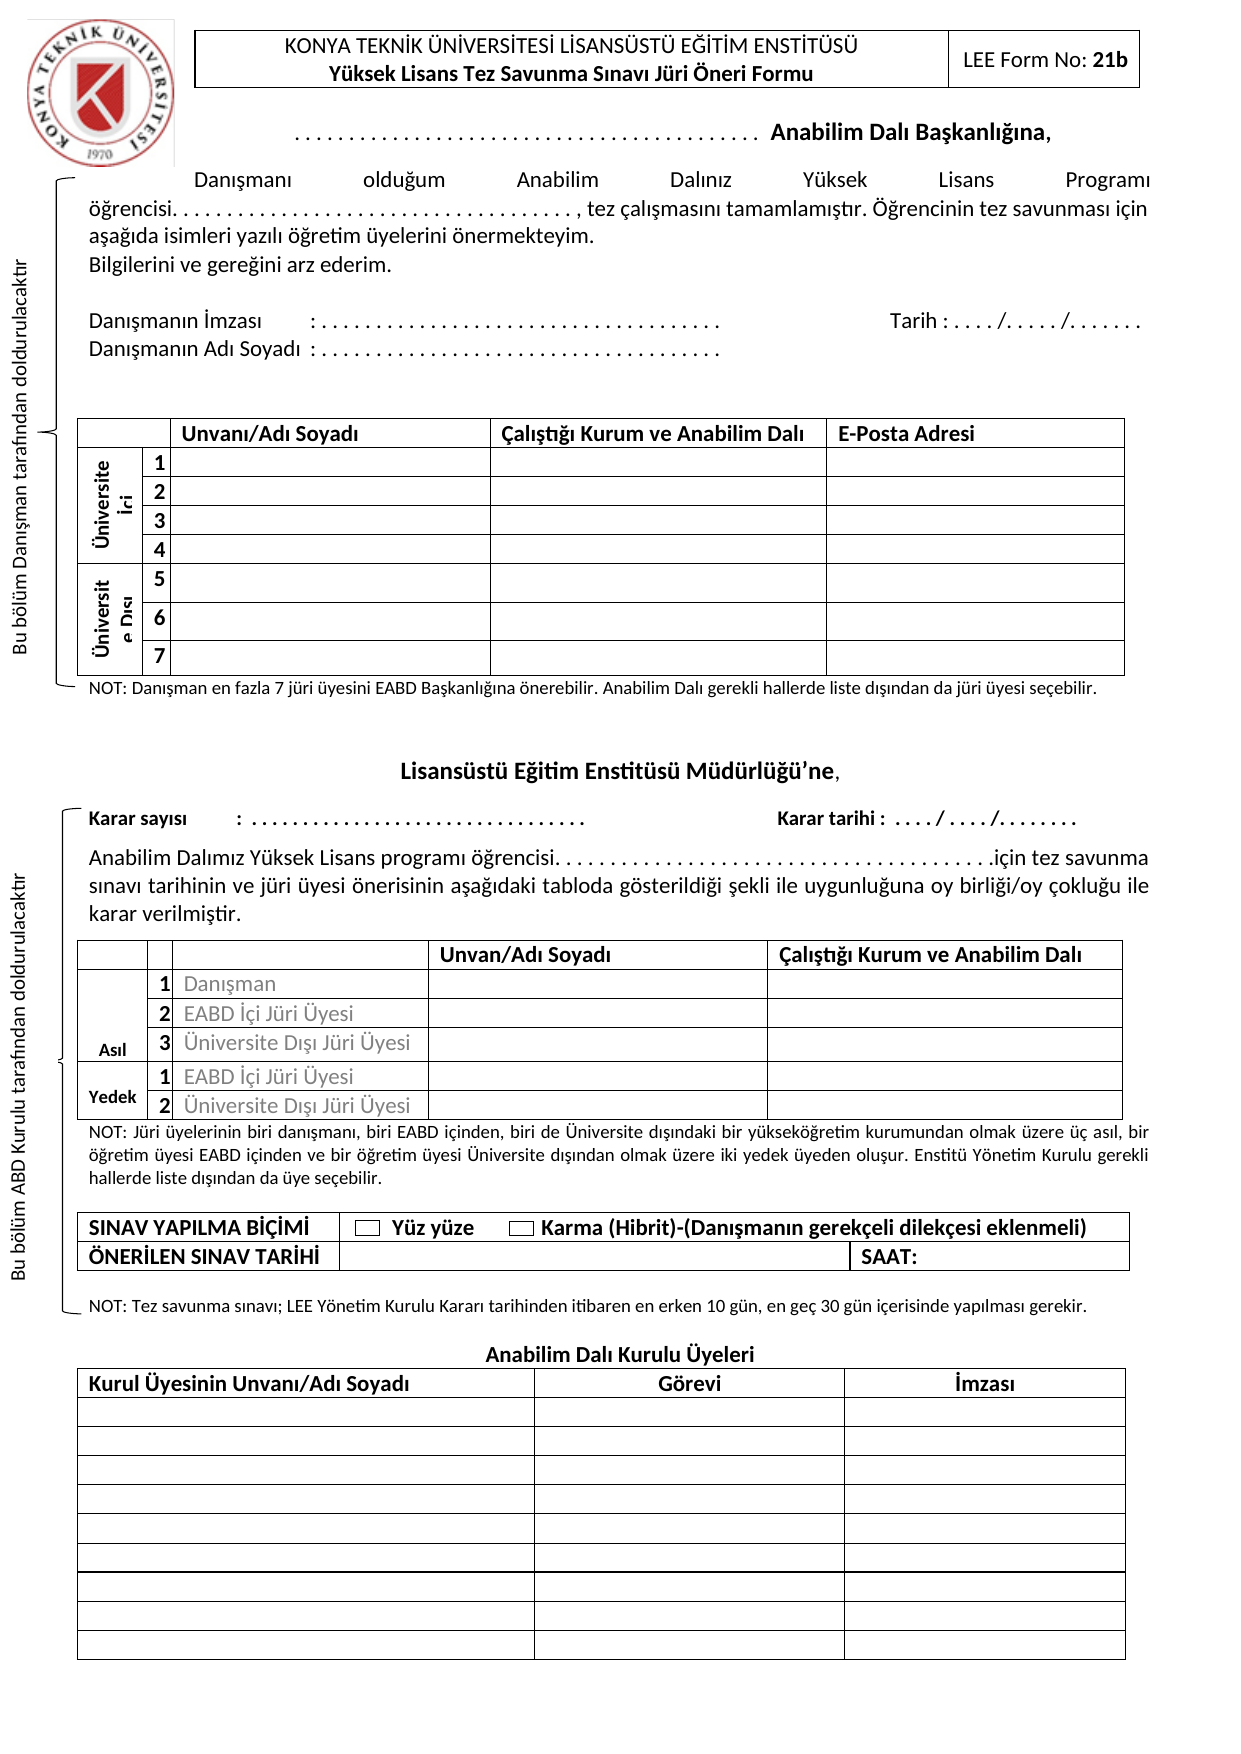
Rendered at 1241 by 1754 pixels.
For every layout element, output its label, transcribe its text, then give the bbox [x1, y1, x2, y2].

table_cell [78, 1544, 534, 1571]
table_cell [827, 564, 1124, 602]
table_cell [845, 1602, 1125, 1629]
table_cell 1 [148, 970, 172, 998]
table_header Çalıştığı Kurum ve Anabilim Dalı [491, 419, 826, 447]
table_header [148, 941, 172, 968]
table_cell [78, 1456, 534, 1484]
table_cell [171, 603, 490, 640]
table_cell 2 [148, 999, 172, 1027]
table_cell [845, 1544, 1125, 1571]
table_cell [171, 535, 490, 563]
table_cell [78, 1485, 534, 1513]
table_cell [845, 1427, 1125, 1455]
table_cell [827, 448, 1124, 476]
table_cell [535, 1514, 844, 1542]
table_cell [78, 1514, 534, 1542]
text Karar sayısı : . . . . . . . . . . . . . . . . . . . . . . . . . . . . . . . . . Karar tarihi : . . . . / . . . . /. . . . . . . . [89, 805, 1152, 830]
table_cell [845, 1573, 1125, 1601]
table_cell 1 [148, 1062, 172, 1090]
table_cell [535, 1485, 844, 1513]
table_header [78, 941, 147, 968]
table_cell [429, 970, 767, 998]
table_cell 5 [143, 564, 170, 602]
table_cell [535, 1456, 844, 1484]
table_cell EABD İçi Jüri Üyesi [173, 999, 428, 1027]
table_cell [768, 970, 1122, 998]
table_cell Danışman [173, 970, 428, 998]
table_cell [827, 535, 1124, 563]
table_cell [827, 641, 1124, 675]
table_header [173, 941, 428, 968]
table_cell [340, 1242, 849, 1270]
text NOT: Danışman en fazla 7 jüri üyesini EABD Başkanlığına önerebilir. Anabilim Dalı gerekli hallerde liste dışından da jüri üyesi seçebilir. [89, 676, 1152, 699]
table_cell Üniversite Dışı Jüri Üyesi [173, 1028, 428, 1061]
table_cell [827, 477, 1124, 505]
table_cell [78, 1398, 534, 1426]
table_header Unvan/Adı Soyadı [429, 941, 767, 968]
text Danışmanın İmzası : . . . . . . . . . . . . . . . . . . . . . . . . . . . . . . . . . . . . . Tarih : . . . . /. . . . . /. . . . . . . [89, 306, 1152, 334]
text Lisansüstü Eğitim Enstitüsü Müdürlüğü’ne, [89, 755, 1152, 786]
table_cell [429, 999, 767, 1027]
table_cell [535, 1631, 844, 1659]
table_cell [827, 603, 1124, 640]
table_header Çalıştığı Kurum ve Anabilim Dalı [768, 941, 1122, 968]
table_cell 6 [143, 603, 170, 640]
text Anabilim Dalımız Yüksek Lisans programı öğrencisi. . . . . . . . . . . . . . . . . . . . . . . . . . . . . . . . . . . . . . . .için tez savunma sınavı tarihinin ve jüri üyesi önerisinin aşağıdaki tabloda gösterildiği şekli ile uygunluğuna oy birliği/oy çokluğu ile karar verilmiştir. [89, 843, 1152, 927]
table_cell [78, 1631, 534, 1659]
table_cell [535, 1602, 844, 1629]
table_cell [768, 1028, 1122, 1061]
table_cell [78, 1602, 534, 1629]
table_cell [491, 477, 826, 505]
table_cell 1 [143, 448, 170, 476]
table_cell [171, 477, 490, 505]
table_cell 7 [143, 641, 170, 675]
table_cell [429, 1062, 767, 1090]
table_cell [78, 1573, 534, 1601]
table_cell [535, 1573, 844, 1601]
table_cell 3 [148, 1028, 172, 1061]
table_cell [491, 564, 826, 602]
table_cell 2 [148, 1091, 172, 1119]
table_cell [171, 641, 490, 675]
table_cell [768, 1062, 1122, 1090]
table_cell [429, 1091, 767, 1119]
table_cell [171, 564, 490, 602]
table_cell [845, 1398, 1125, 1426]
table_cell EABD İçi Jüri Üyesi [173, 1062, 428, 1090]
table_cell Yedek [78, 1062, 147, 1119]
table_cell [78, 1427, 534, 1455]
table_cell [491, 535, 826, 563]
table_cell [535, 1427, 844, 1455]
text Danışmanın Adı Soyadı : . . . . . . . . . . . . . . . . . . . . . . . . . . . . . . . . . . . . . [89, 334, 1152, 362]
table_header E-Posta Adresi [827, 419, 1124, 447]
table_header Görevi [535, 1369, 844, 1397]
table_header SINAV YAPILMA BİÇİMİ [78, 1213, 339, 1241]
table_cell [845, 1485, 1125, 1513]
text . . . . . . . . . . . . . . . . . . . . . . . . . . . . . . . . . . . . . . . . . . . Anabilim Dalı Başkanlığına, [175, 116, 1152, 147]
table_header [78, 419, 170, 447]
table_cell [768, 999, 1122, 1027]
table_cell Üniversite İçi [78, 448, 142, 563]
text NOT: Jüri üyelerinin biri danışmanı, biri EABD içinden, biri de Üniversite dışındaki bir yükseköğretim kurumundan olmak üzere üç asıl, bir öğretim üyesi EABD içinden ve bir öğretim üyesi Üniversite dışından olmak üzere iki yedek üyeden oluşur. Enstitü Yönetim Kurulu gerekli hallerde liste dışından da üye seçebilir. [89, 1120, 1152, 1189]
table_cell [845, 1631, 1125, 1659]
table_cell [535, 1398, 844, 1426]
table_cell [491, 603, 826, 640]
table_cell Üniversite Dışı [78, 564, 142, 675]
table_cell [845, 1514, 1125, 1542]
table_cell Asıl [78, 970, 147, 1061]
table_cell Üniversite Dışı Jüri Üyesi [173, 1091, 428, 1119]
text Anabilim Dalı Kurulu Üyeleri [89, 1340, 1152, 1368]
table_cell ÖNERİLEN SINAV TARİHİ [78, 1242, 339, 1270]
table_cell [768, 1091, 1122, 1119]
text Danışmanı olduğum Anabilim Dalınız Yüksek Lisans Programı öğrencisi. . . . . . . . . . . . . . . . . . . . . . . . . . . . . . . . . . . . . , tez çalışmasını tamamlamıştır. Öğrencinin tez savunması için aşağıda isimleri yazılı öğretim üyelerini önermekteyim. [89, 166, 1152, 250]
table_cell [827, 506, 1124, 534]
table_header Yüz yüze Karma (Hibrit)-(Danışmanın gerekçeli dilekçesi eklenmeli) [340, 1213, 1129, 1241]
table_cell 3 [143, 506, 170, 534]
picture [27, 18, 175, 167]
table_cell [171, 448, 490, 476]
text NOT: Tez savunma sınavı; LEE Yönetim Kurulu Kararı tarihinden itibaren en erken 10 gün, en geç 30 gün içerisinde yapılması gerekir. [89, 1294, 1152, 1317]
table_cell 4 [143, 535, 170, 563]
table_cell 2 [143, 477, 170, 505]
table_header Unvanı/Adı Soyadı [171, 419, 490, 447]
table_cell [429, 1028, 767, 1061]
table_header Kurul Üyesinin Unvanı/Adı Soyadı [78, 1369, 534, 1397]
text Bilgilerini ve gereğini arz ederim. [89, 250, 1152, 278]
table_cell [845, 1456, 1125, 1484]
table_cell [491, 448, 826, 476]
table_cell SAAT: [851, 1242, 1129, 1270]
table_cell [491, 506, 826, 534]
table_cell [535, 1544, 844, 1571]
table_header İmzası [845, 1369, 1125, 1397]
table_cell [491, 641, 826, 675]
table_cell [171, 506, 490, 534]
